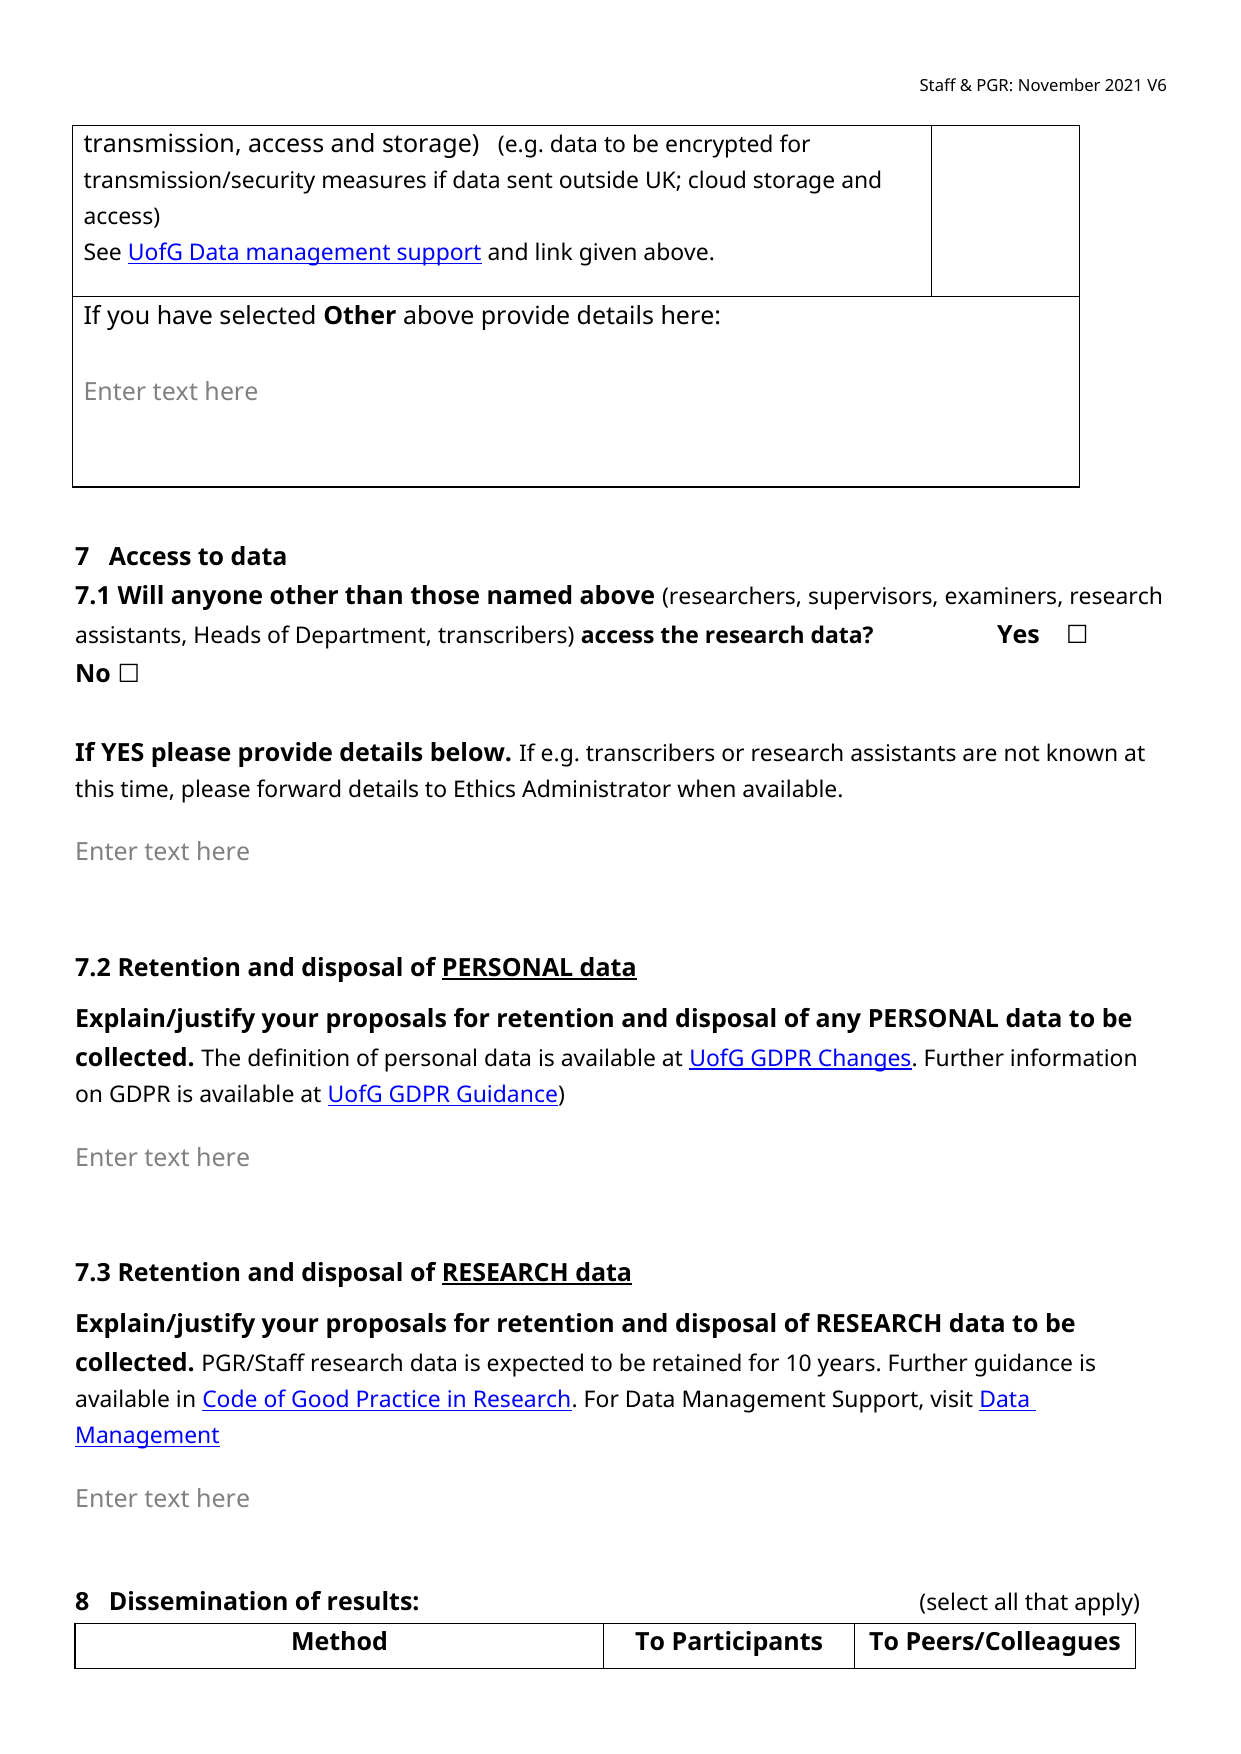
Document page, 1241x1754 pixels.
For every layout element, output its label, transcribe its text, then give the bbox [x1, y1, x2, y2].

table_cell If you have selected Other above provide details here: [73, 297, 1079, 486]
table_header Method [76, 1624, 603, 1668]
text 8 Dissemination of results: (select all that apply) [75, 1583, 1167, 1618]
text Explain/justify your proposals for retention and disposal of RESEARCH data to be collected. PGR/Staff research data is expected to be retained for 10 years. Further guidance is available in Code of Good Practice in Research. For Data Management Support, visit Data Management [75, 1305, 1167, 1451]
text 7 Access to data [75, 538, 1167, 573]
text Explain/justify your proposals for retention and disposal of any PERSONAL data to be collected. The definition of personal data is available at UofG GDPR Changes. Further information on GDPR is available at UofG GDPR Guidance) [75, 1000, 1167, 1109]
table_header To Participants [604, 1624, 854, 1668]
text 7.3 Retention and disposal of RESEARCH data [75, 1254, 1167, 1288]
table_header To Peers/Colleagues [855, 1624, 1135, 1668]
text 7.1 Will anyone other than those named above (researchers, supervisors, examiners, research assistants, Heads of Department, transcribers) access the research data? Yes No [75, 578, 1167, 690]
text If YES please provide details below. If e.g. transcribers or research assistants are not known at this time, please forward details to Ethics Administrator when available. [75, 734, 1167, 804]
text 7.2 Retention and disposal of PERSONAL data [75, 949, 1167, 983]
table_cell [73, 126, 931, 296]
